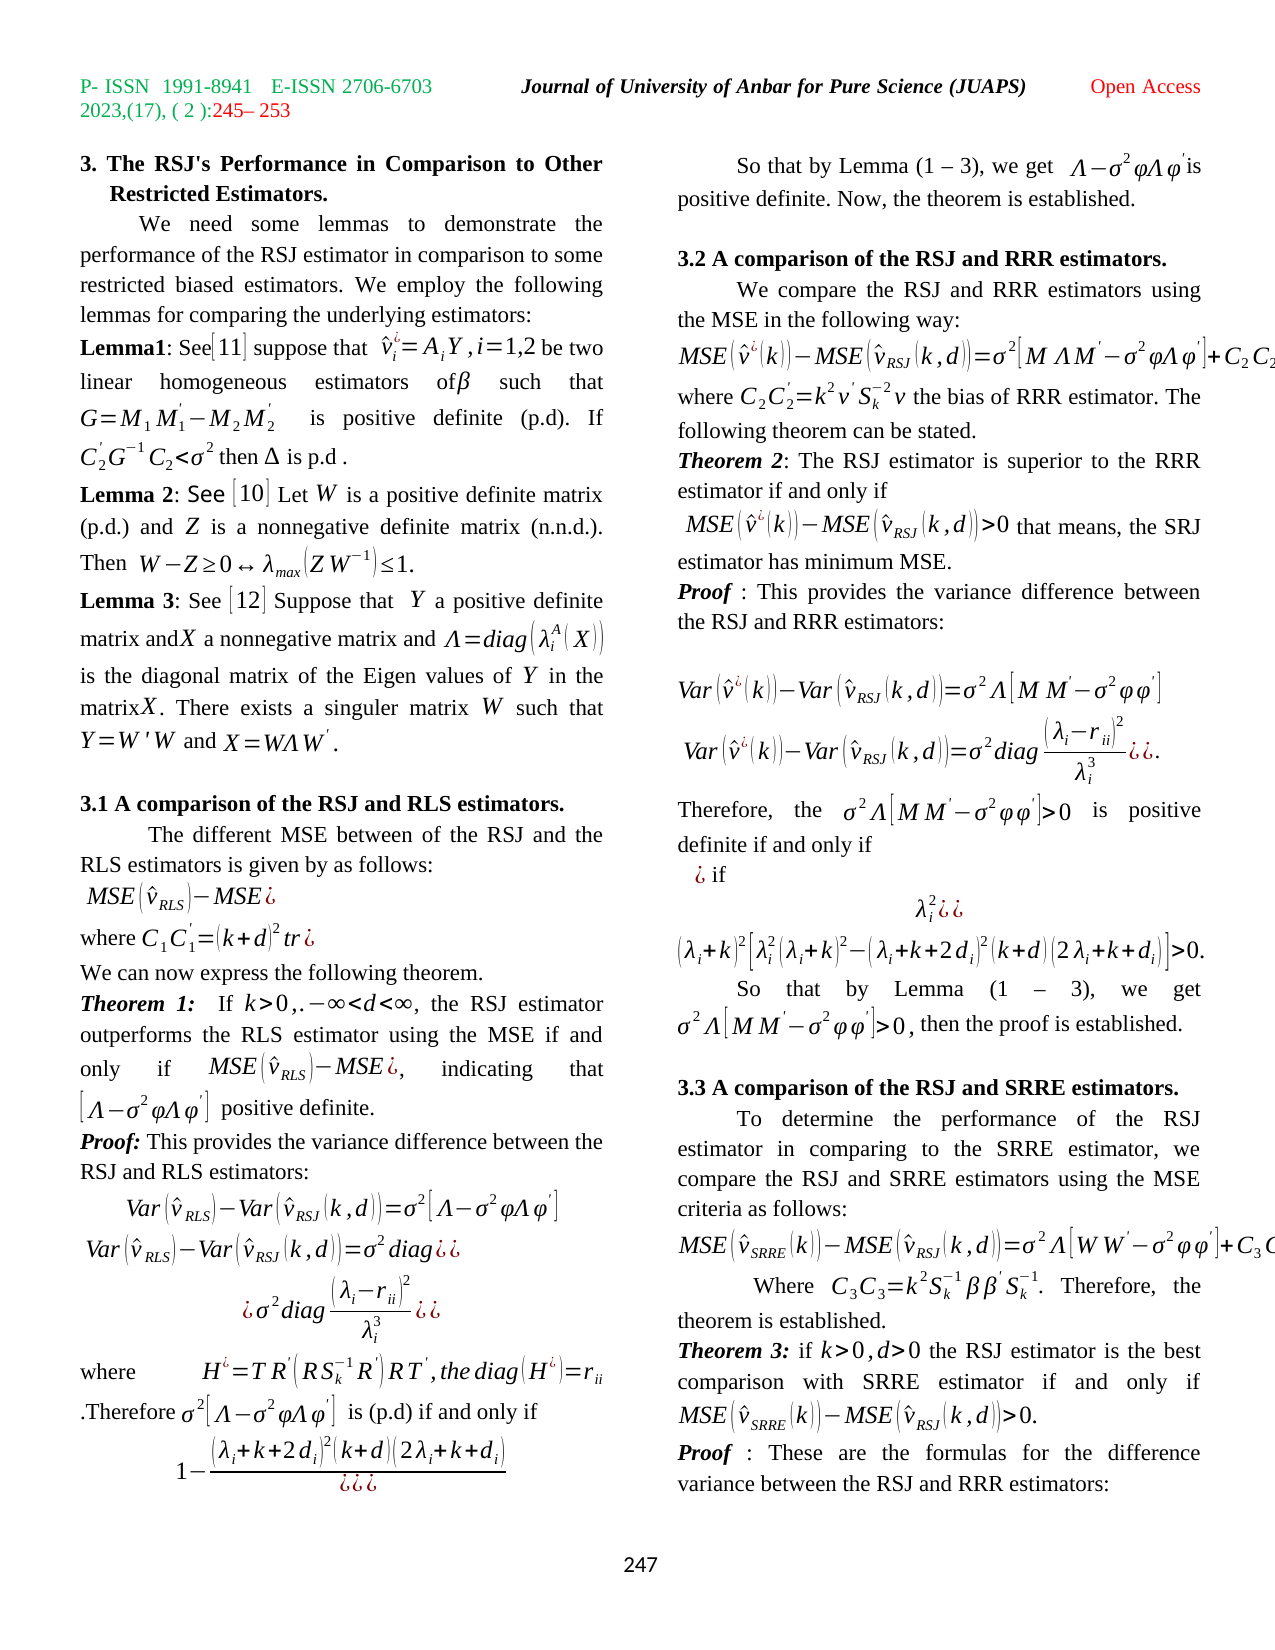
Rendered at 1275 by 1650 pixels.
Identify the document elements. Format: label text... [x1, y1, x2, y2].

text Proof: This provides the variance difference between the RSJ and RLS estimators: [80, 1128, 603, 1185]
text Proof : This provides the variance difference between the RSJ and RRR estimators: [677, 578, 1201, 635]
text . [677, 713, 1201, 789]
text Lemma 3: See Suppose that a positive definite matrix and a nonnegative matrix and is the diagonal matrix of the Eigen values of in the matrix. There exists a singuler matrix such that and [80, 585, 603, 756]
text Theorem 1: If , the RSJ estimator outperforms the RLS estimator using the MSE if and only if , indicating that positive definite. [80, 989, 603, 1124]
text where [80, 919, 603, 955]
text We can now express the following theorem. [80, 959, 603, 986]
text 3. The RSJ's Performance in Comparison to Other Restricted Estimators. [80, 150, 603, 207]
text Lemma1: See suppose that be two linear homogeneous estimators of such that is positive definite (p.d). If then is p.d . [80, 331, 603, 474]
text To determine the performance of the RSJ estimator in comparing to the SRRE estimator, we compare the RSJ and SRRE estimators using the MSE criteria as follows: [677, 1105, 1201, 1222]
text that means, the SRJ estimator has minimum MSE. [677, 508, 1201, 574]
text 3.2 A comparison of the RSJ and RRR estimators. [677, 245, 1201, 272]
text We compare the RSJ and RRR estimators using the MSE in the following way: [677, 276, 1201, 332]
text Where . Therefore, the theorem is established. [677, 1268, 1201, 1333]
text The different MSE between of the RSJ and the RLS estimators is given by as follows: [80, 821, 603, 877]
text Theorem 3: if the RSJ estimator is the best comparison with SRRE estimator if and only if [677, 1337, 1201, 1435]
text So that by Lemma (1 – 3), we get is positive definite. Now, the theorem is established. [677, 150, 1201, 211]
text Theorem 2: The RSJ estimator is superior to the RRR estimator if and only if [677, 447, 1201, 504]
text 3.1 A comparison of the RSJ and RLS estimators. [80, 790, 603, 817]
text So that by Lemma (1 – 3), we get then the proof is established. [677, 976, 1201, 1040]
text Therefore, the is positive definite if and only if [677, 793, 1201, 857]
text where the bias of RRR estimator. The following theorem can be stated. [677, 378, 1201, 443]
text if [677, 861, 1201, 887]
text 3.3 A comparison of the RSJ and SRRE estimators. [677, 1074, 1201, 1101]
text Proof : These are the formulas for the difference variance between the RSJ and RRR estimators: [677, 1439, 1201, 1496]
text Lemma 2: See Let is a positive definite matrix (p.d.) and is a nonnegative definite matrix (n.n.d.). Then [80, 478, 603, 581]
text where .Therefore is (p.d) if and only if [80, 1352, 603, 1428]
text We need some lemmas to demonstrate the performance of the RSJ estimator in comparison to some restricted biased estimators. We employ the following lemmas for comparing the underlying estimators: [80, 210, 603, 327]
